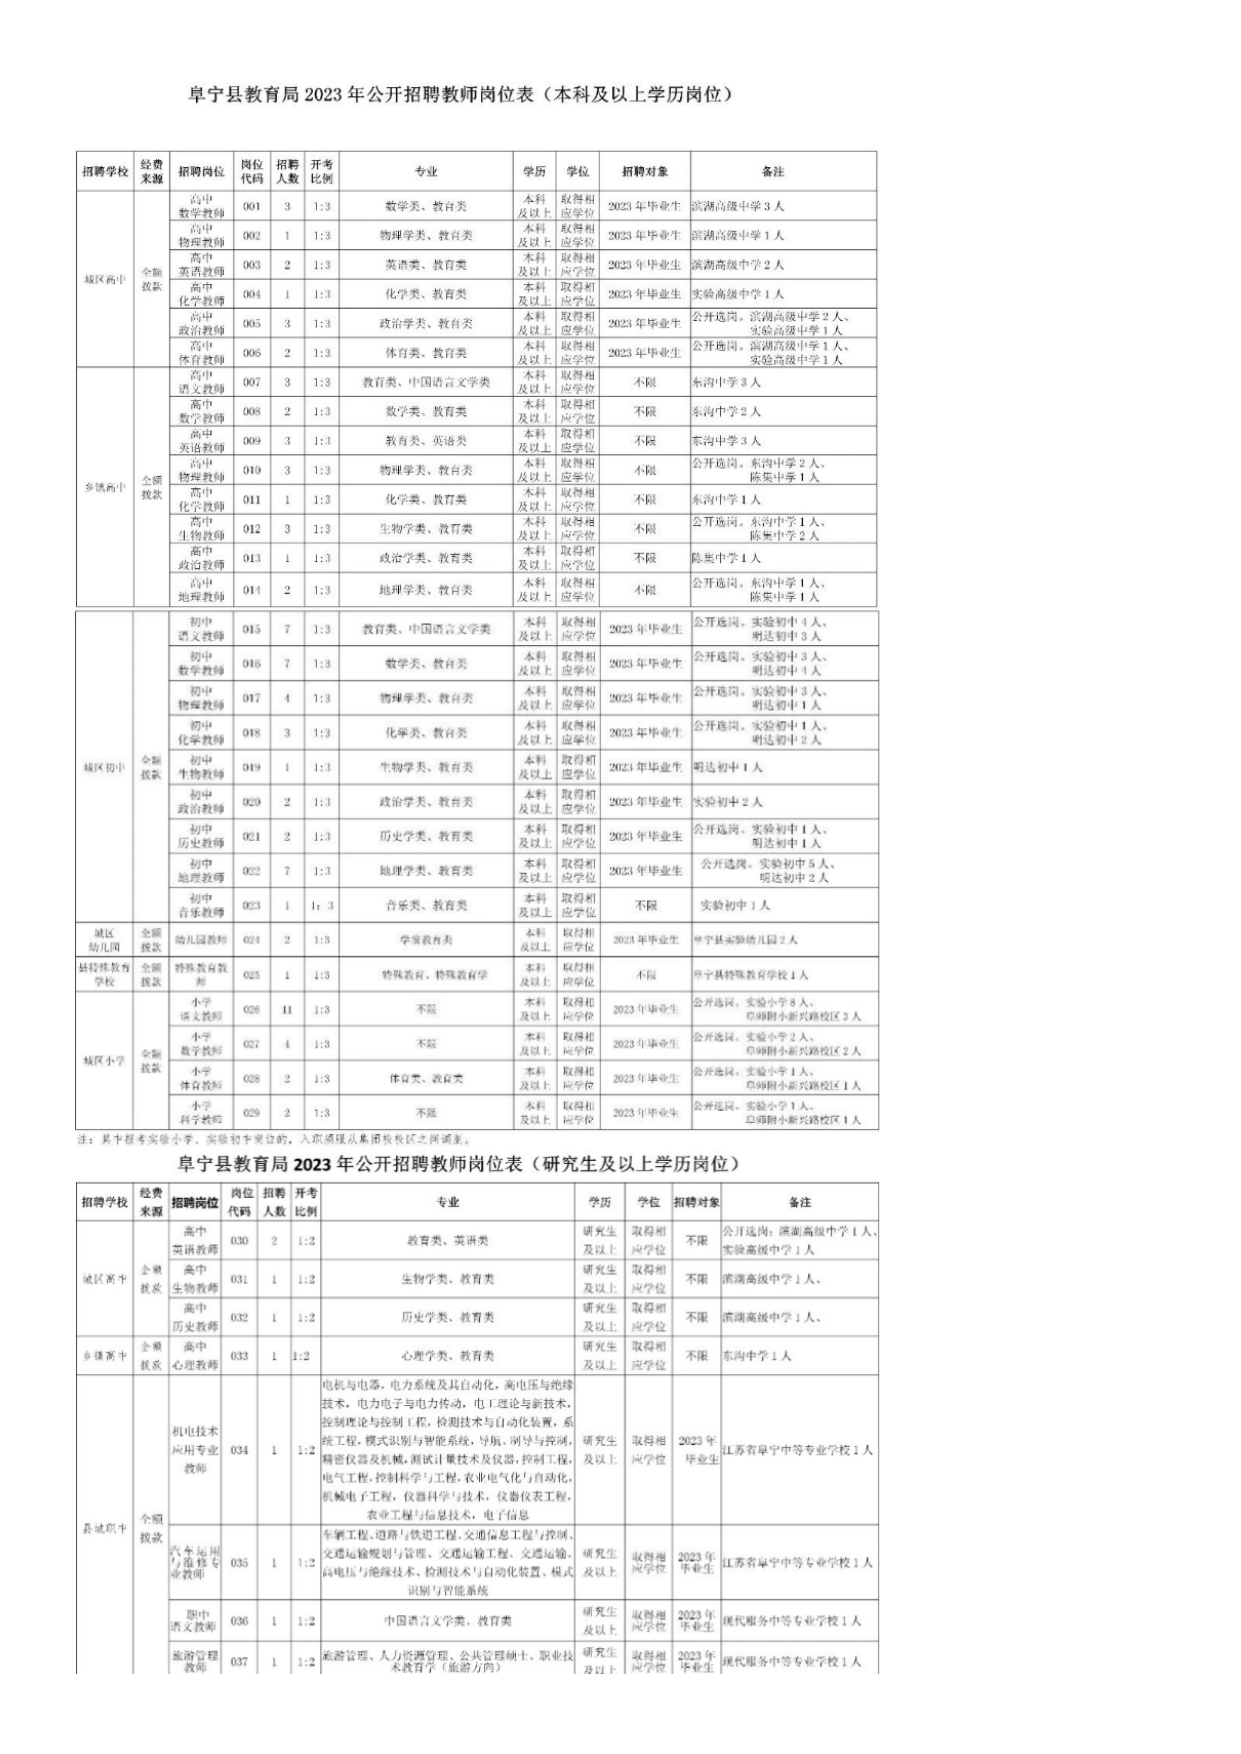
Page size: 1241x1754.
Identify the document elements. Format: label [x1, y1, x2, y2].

picture [75, 80, 880, 1674]
